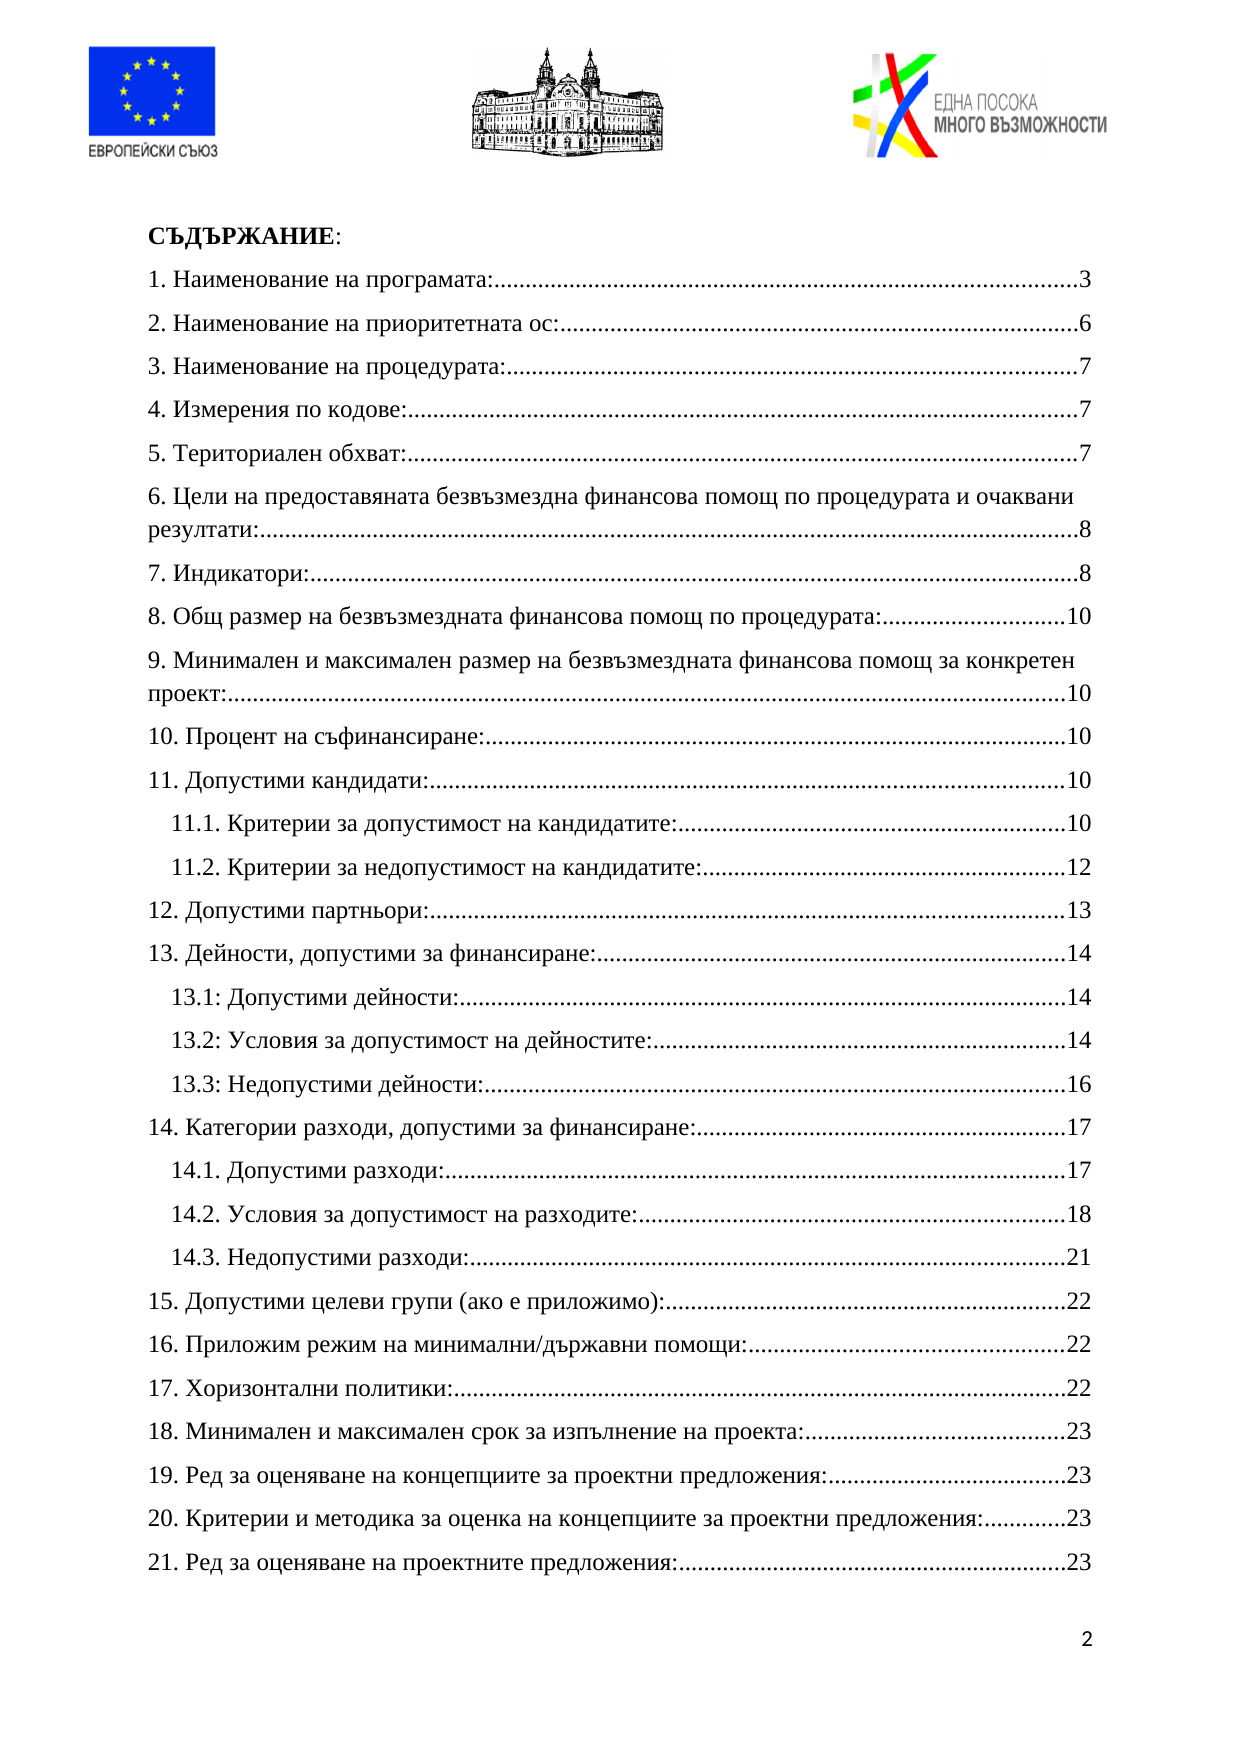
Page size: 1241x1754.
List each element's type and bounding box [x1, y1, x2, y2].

picture [846, 50, 1110, 160]
picture [88, 45, 219, 160]
picture [467, 44, 671, 160]
